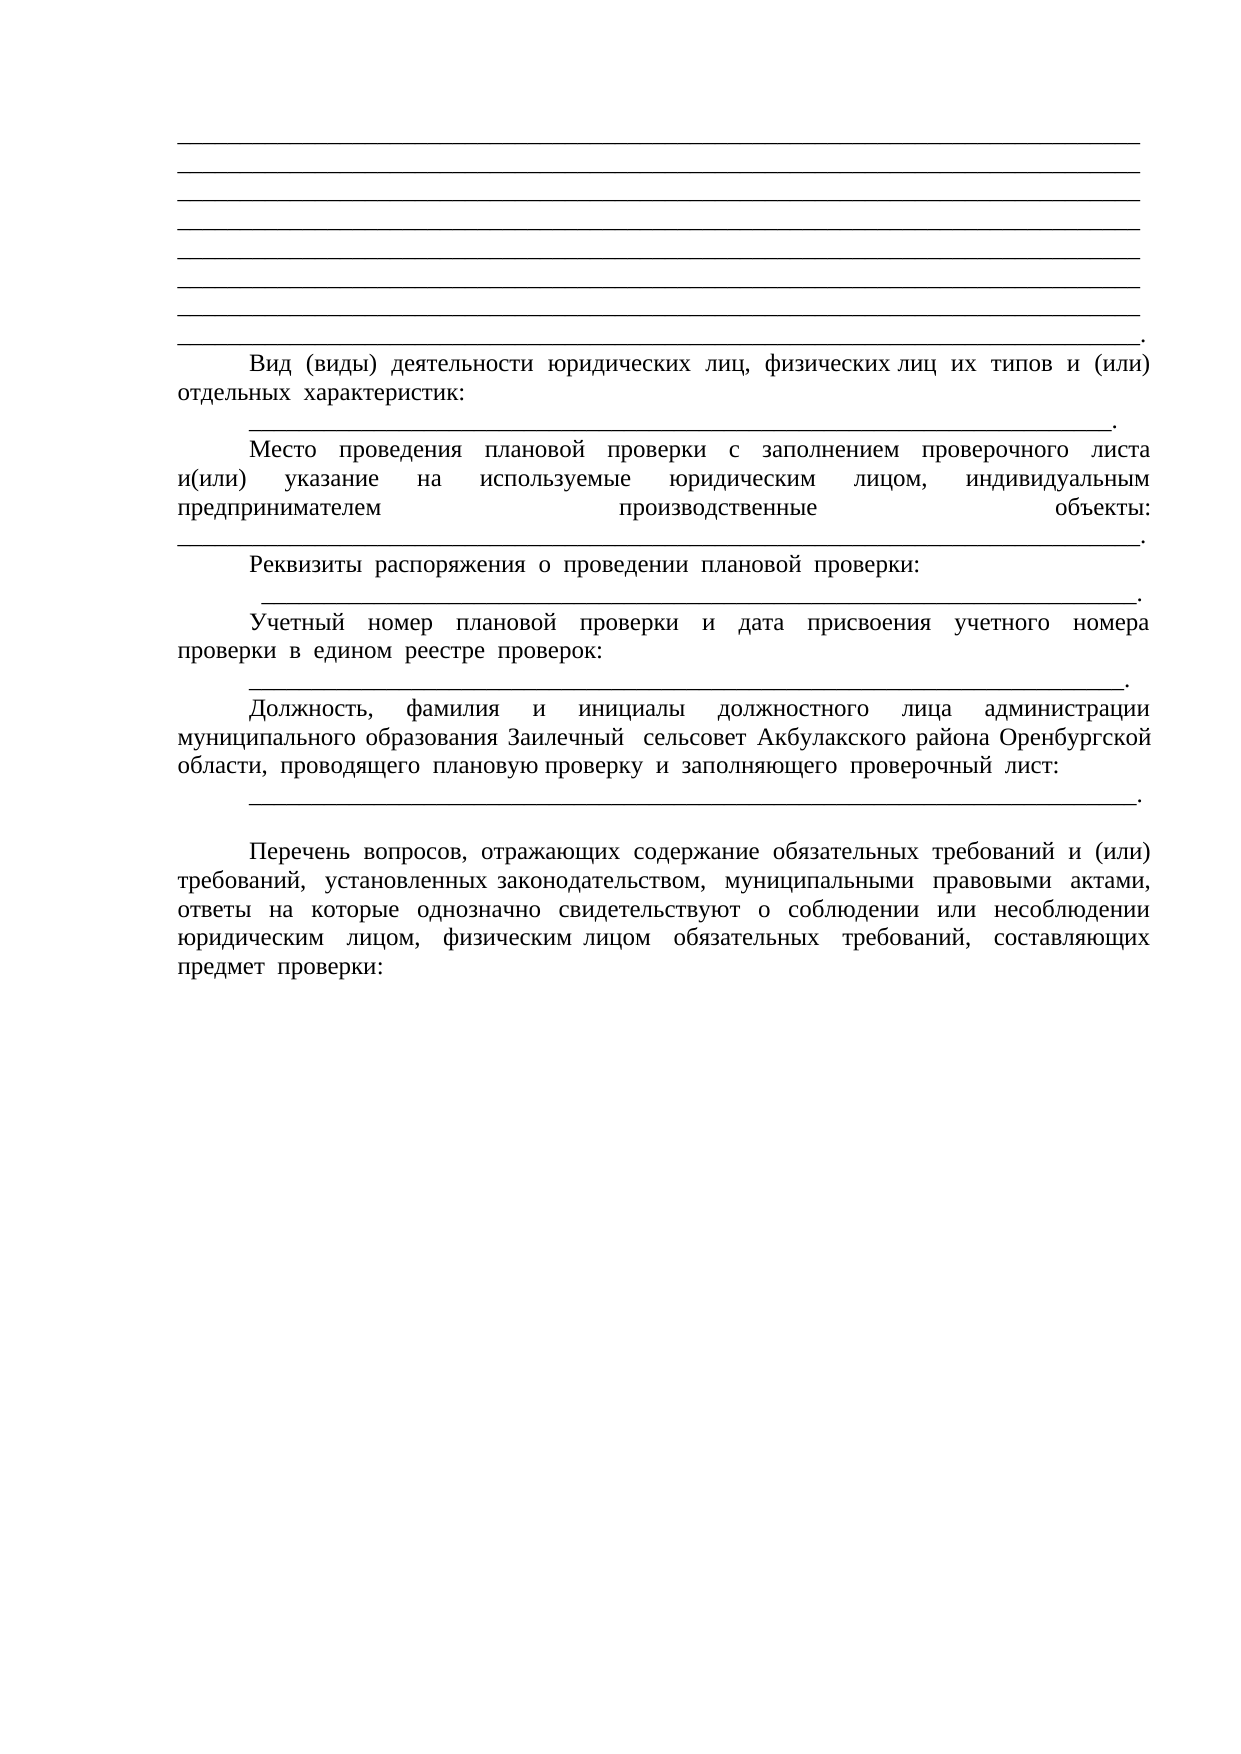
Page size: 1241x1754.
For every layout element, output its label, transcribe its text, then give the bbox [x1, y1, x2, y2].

text ______________________________________________________________________. [177, 578, 1152, 607]
text __________________________________________________________________________________________________________________________________________________________ _____________________________________________________________________________ [177, 118, 1152, 204]
text Реквизиты распоряжения о проведении плановой проверки: [177, 549, 1152, 578]
text ______________________________________________________________________. [177, 664, 1152, 693]
text Учетный номер плановой проверки и дата присвоения учетного номера проверки в едином реестре проверок: [177, 607, 1152, 664]
text Место проведения плановой проверки с заполнением проверочного листа и(или) указание на используемые юридическим лицом, индивидуальным предпринимателем производственные объекты: _____________________________________________________________________________. [177, 434, 1152, 549]
text _________________________________________________________________________________________________________________________________________________________________________________________________________________________________________________________________________________________________________________________________________________________________________________________________. [177, 204, 1152, 348]
text Вид (виды) деятельности юридических лиц, физических лиц их типов и (или) отдельных характеристик: [177, 348, 1152, 406]
text _______________________________________________________________________. [177, 779, 1152, 808]
text _____________________________________________________________________. [177, 406, 1152, 434]
text Должность, фамилия и инициалы должностного лица администрации муниципального образования Заилечный сельсовет Акбулакского района Оренбургской области, проводящего плановую проверку и заполняющего проверочный лист: [177, 693, 1152, 779]
text Перечень вопросов, отражающих содержание обязательных требований и (или) требований, установленных законодательством, муниципальными правовыми актами, ответы на которые однозначно свидетельствуют о соблюдении или несоблюдении юридическим лицом, физическим лицом обязательных требований, составляющих предмет проверки: [177, 836, 1152, 980]
